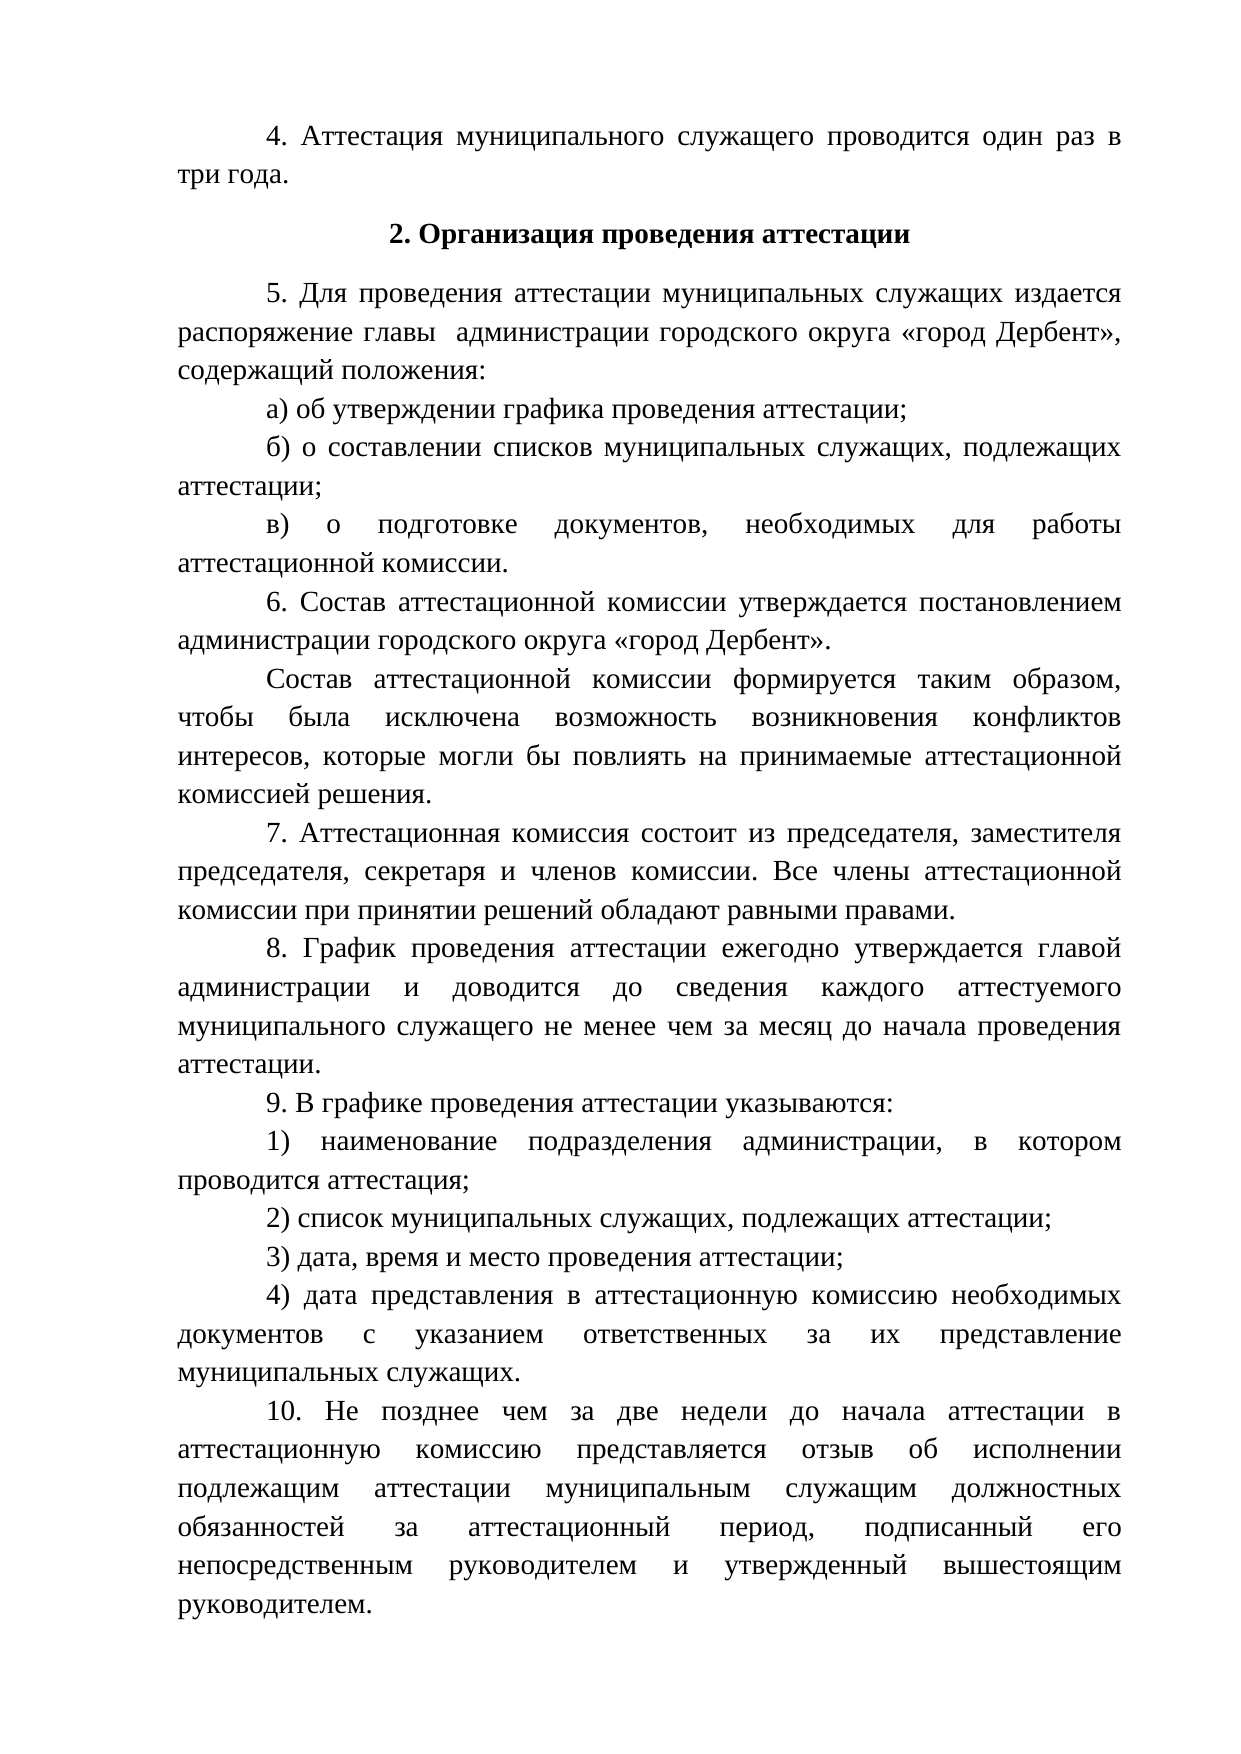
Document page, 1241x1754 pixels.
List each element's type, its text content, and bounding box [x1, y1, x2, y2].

text 3) дата, время и место проведения аттестации; [177, 1239, 1122, 1272]
text 6. Состав аттестационной комиссии утверждается постановлением администрации городского округа «город Дербент». [177, 584, 1122, 656]
text Состав аттестационной комиссии формируется таким образом, чтобы была исключена возможность возникновения конфликтов интересов, которые могли бы повлиять на принимаемые аттестационной комиссией решения. [177, 661, 1122, 810]
text 10. Не позднее чем за две недели до начала аттестации в аттестационную комиссию представляется отзыв об исполнении подлежащим аттестации муниципальным служащим должностных обязанностей за аттестационный период, подписанный его непосредственным руководителем и утвержденный вышестоящим руководителем. [177, 1393, 1122, 1619]
text б) о составлении списков муниципальных служащих, подлежащих аттестации; [177, 429, 1122, 502]
text 4. Аттестация муниципального служащего проводится один раз в три года. [177, 118, 1122, 190]
text 2. Организация проведения аттестации [177, 216, 1122, 249]
text а) об утверждении графика проведения аттестации; [177, 391, 1122, 424]
text 2) список муниципальных служащих, подлежащих аттестации; [177, 1200, 1122, 1234]
text 5. Для проведения аттестации муниципальных служащих издается распоряжение главы администрации городского округа «город Дербент», содержащий положения: [177, 275, 1122, 386]
text 1) наименование подразделения администрации, в котором проводится аттестация; [177, 1123, 1122, 1195]
text 9. В графике проведения аттестации указываются: [177, 1085, 1122, 1118]
text 4) дата представления в аттестационную комиссию необходимых документов с указанием ответственных за их представление муниципальных служащих. [177, 1277, 1122, 1388]
text в) о подготовке документов, необходимых для работы аттестационной комиссии. [177, 507, 1122, 579]
text 8. График проведения аттестации ежегодно утверждается главой администрации и доводится до сведения каждого аттестуемого муниципального служащего не менее чем за месяц до начала проведения аттестации. [177, 931, 1122, 1080]
text 7. Аттестационная комиссия состоит из председателя, заместителя председателя, секретаря и членов комиссии. Все члены аттестационной комиссии при принятии решений обладают равными правами. [177, 815, 1122, 926]
